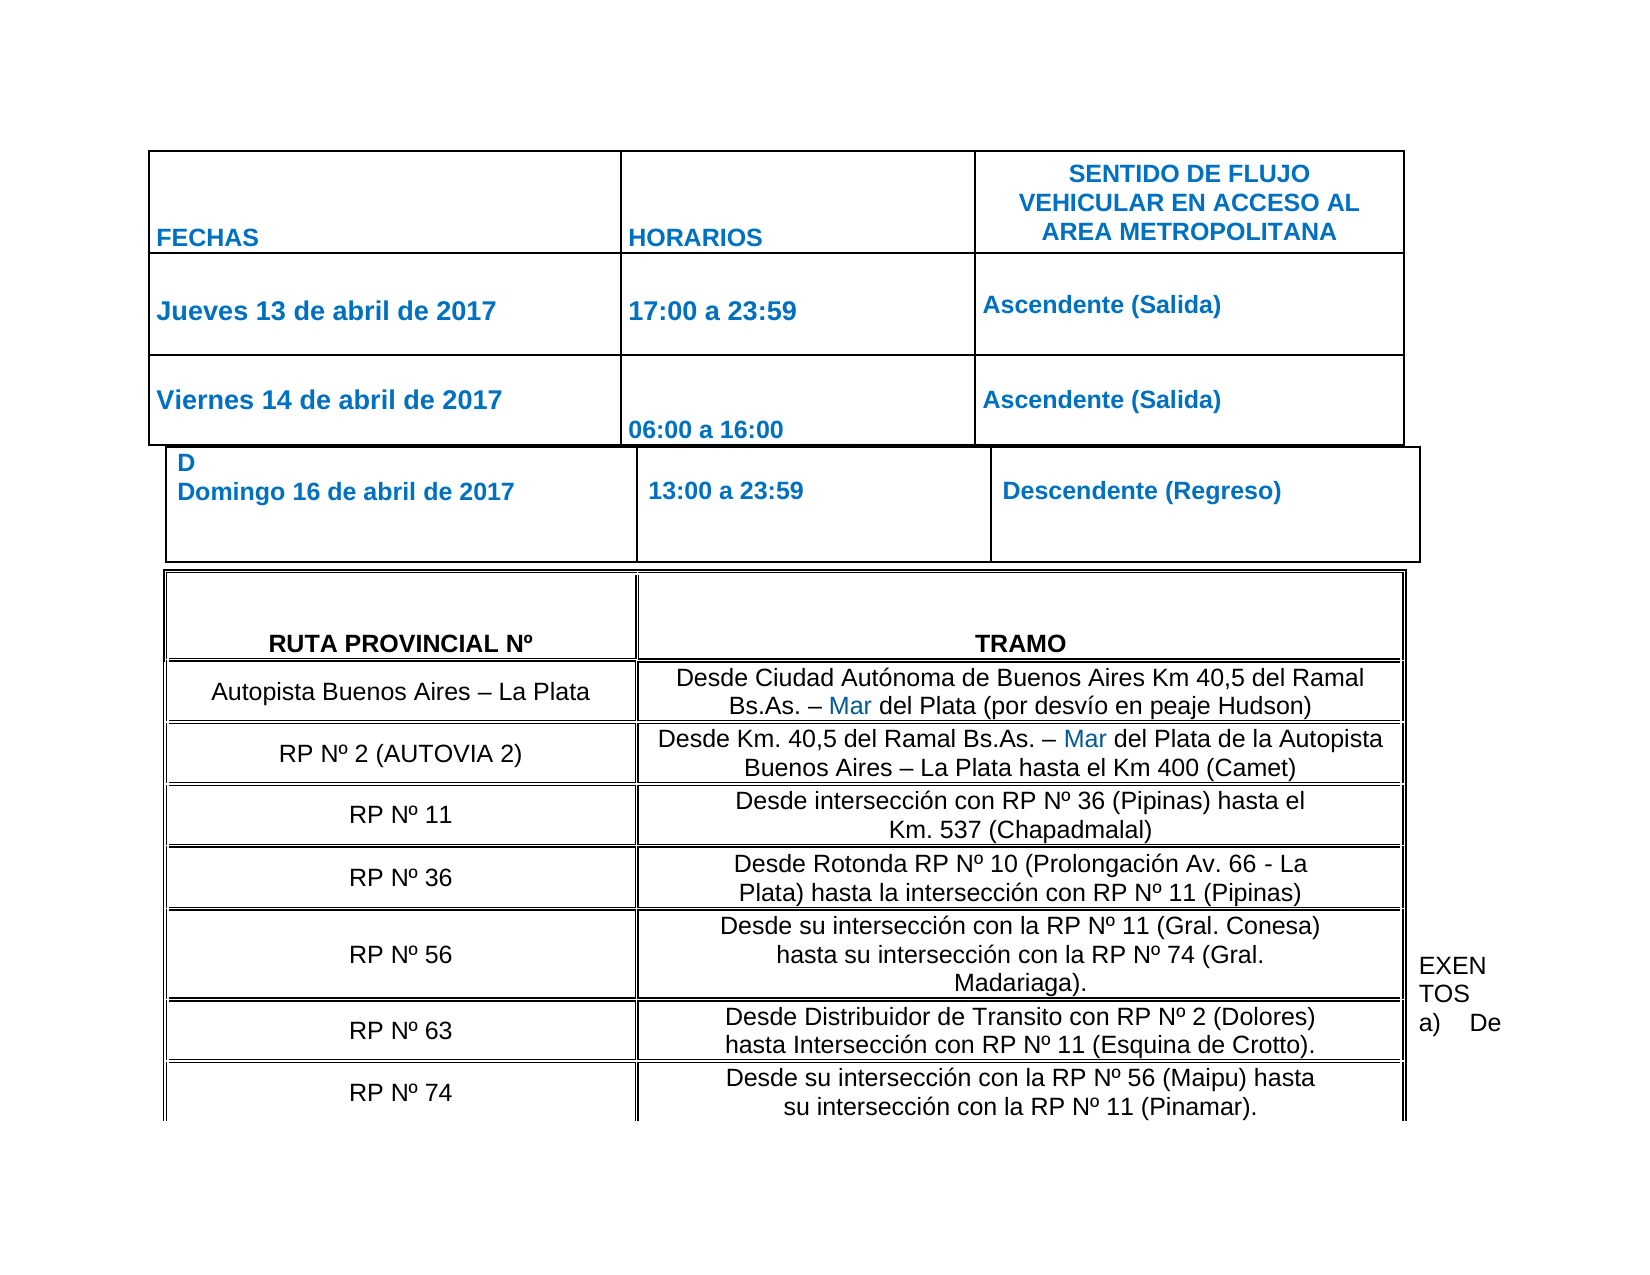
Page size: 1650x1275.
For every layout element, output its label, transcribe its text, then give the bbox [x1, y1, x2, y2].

table_header HORARIOS [622, 152, 974, 252]
table_cell Ascendente (Salida) [976, 356, 1403, 443]
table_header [165, 446, 1501, 1125]
table_cell Viernes 14 de abril de 2017 [150, 356, 620, 443]
table_cell Jueves 13 de abril de 2017 [150, 254, 620, 354]
table_cell Ascendente (Salida) [976, 254, 1403, 354]
table_header FECHAS [150, 152, 620, 252]
table_cell 17:00 a 23:59 [622, 254, 974, 354]
table_cell 06:00 a 16:00 [622, 356, 974, 443]
table_header SENTIDO DE FLUJO VEHICULAR EN ACCESO AL AREA METROPOLITANA [976, 152, 1403, 252]
